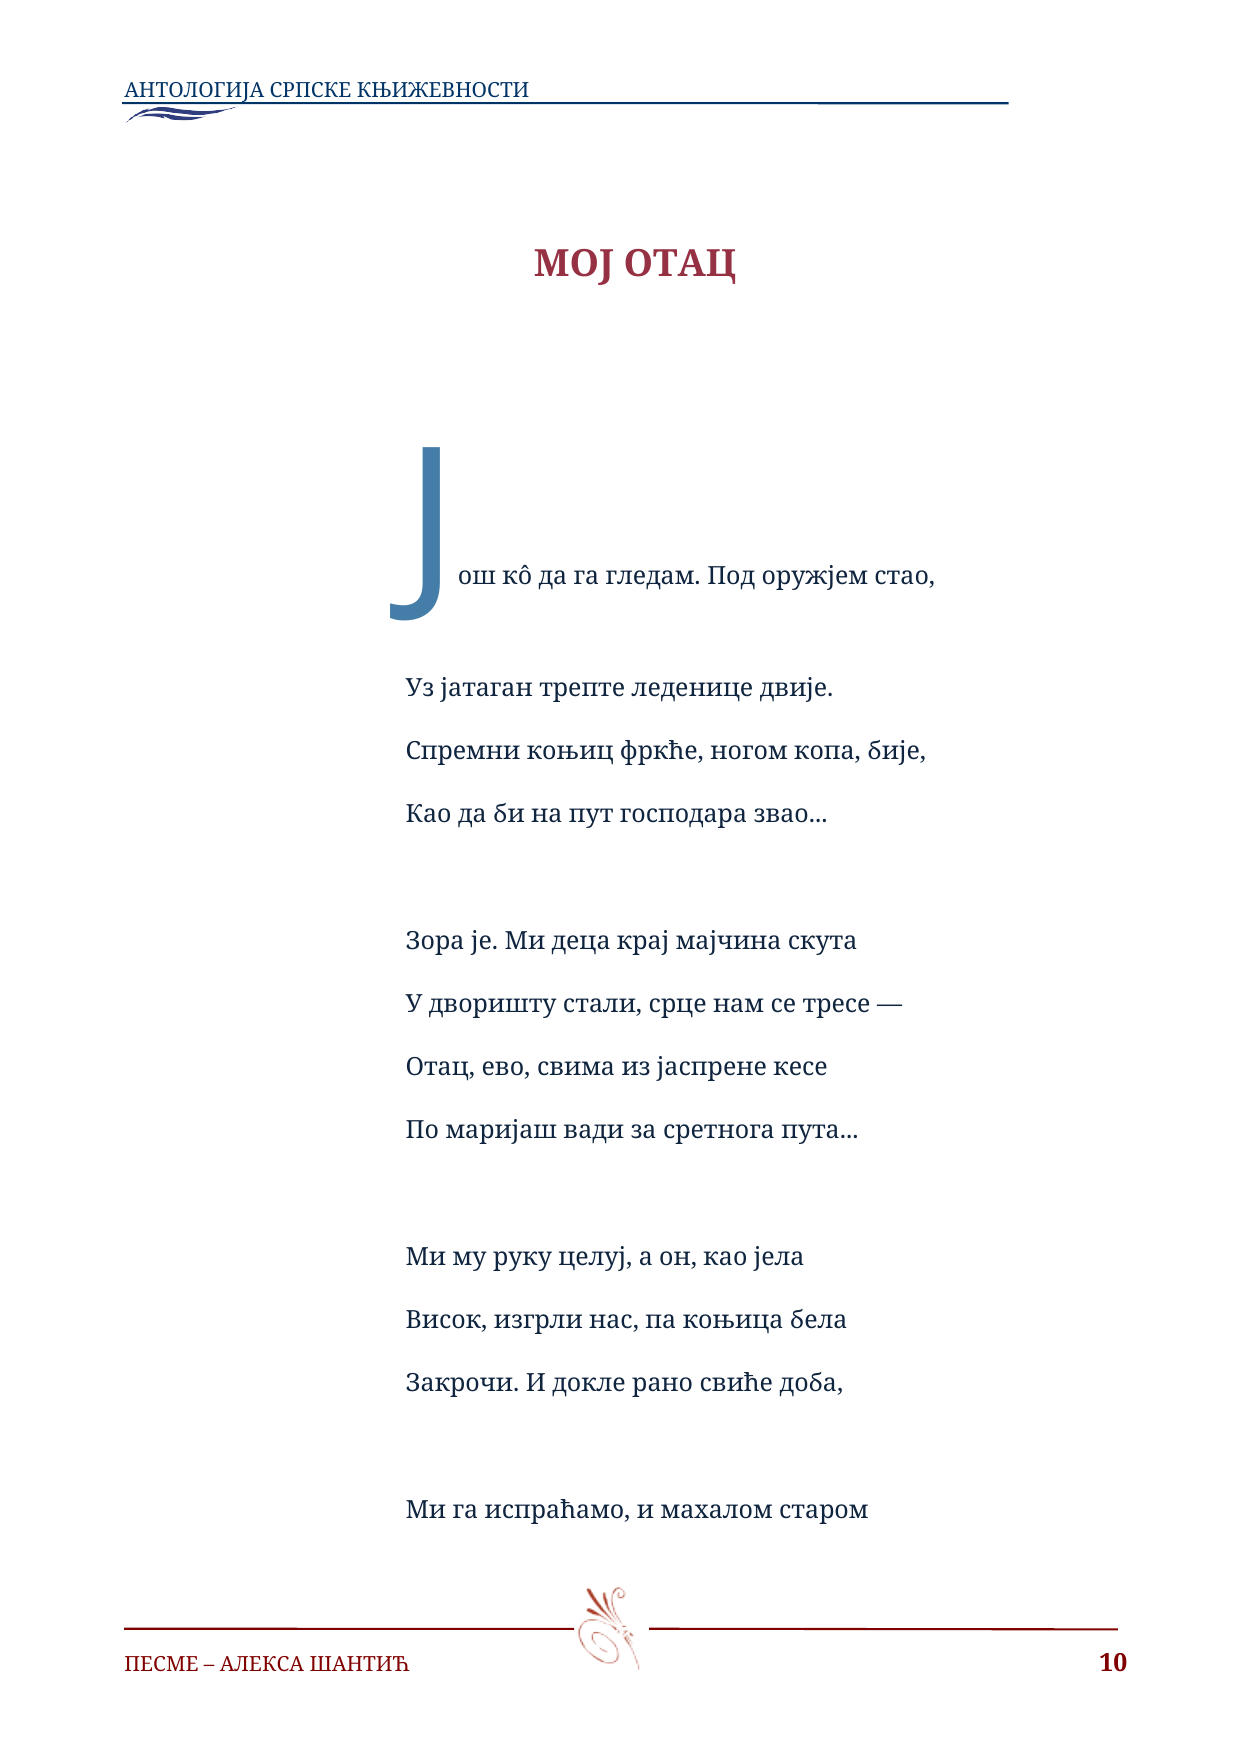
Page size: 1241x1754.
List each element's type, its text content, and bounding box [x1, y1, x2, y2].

text Као да би на пут господара звао... [124, 796, 1146, 830]
text Закрочи. И докле рано свиће доба, [124, 1365, 1146, 1399]
text Још кô да га гледам. Под оружјем стао, [124, 379, 1146, 640]
text Спремни коњиц фркће, ногом копа, бије, [124, 733, 1146, 767]
text Зора је. Ми деца крај мајчина скута [124, 922, 1146, 957]
text У дворишту стали, срце нам се тресе — [124, 986, 1146, 1020]
text По маријаш вади за сретнога пута... [124, 1112, 1146, 1146]
text Ми му руку целуј, а он, као јела [124, 1239, 1146, 1273]
text Ми га испраћамо, и махалом старом [124, 1492, 1146, 1526]
text Уз јатаган трепте леденице двије. [124, 669, 1146, 704]
text МОЈ ОТАЦ [124, 236, 1146, 287]
text Висок, изгрли нас, па коњица бела [124, 1302, 1146, 1336]
text Отац, ево, свима из јаспрене кесе [124, 1049, 1146, 1083]
